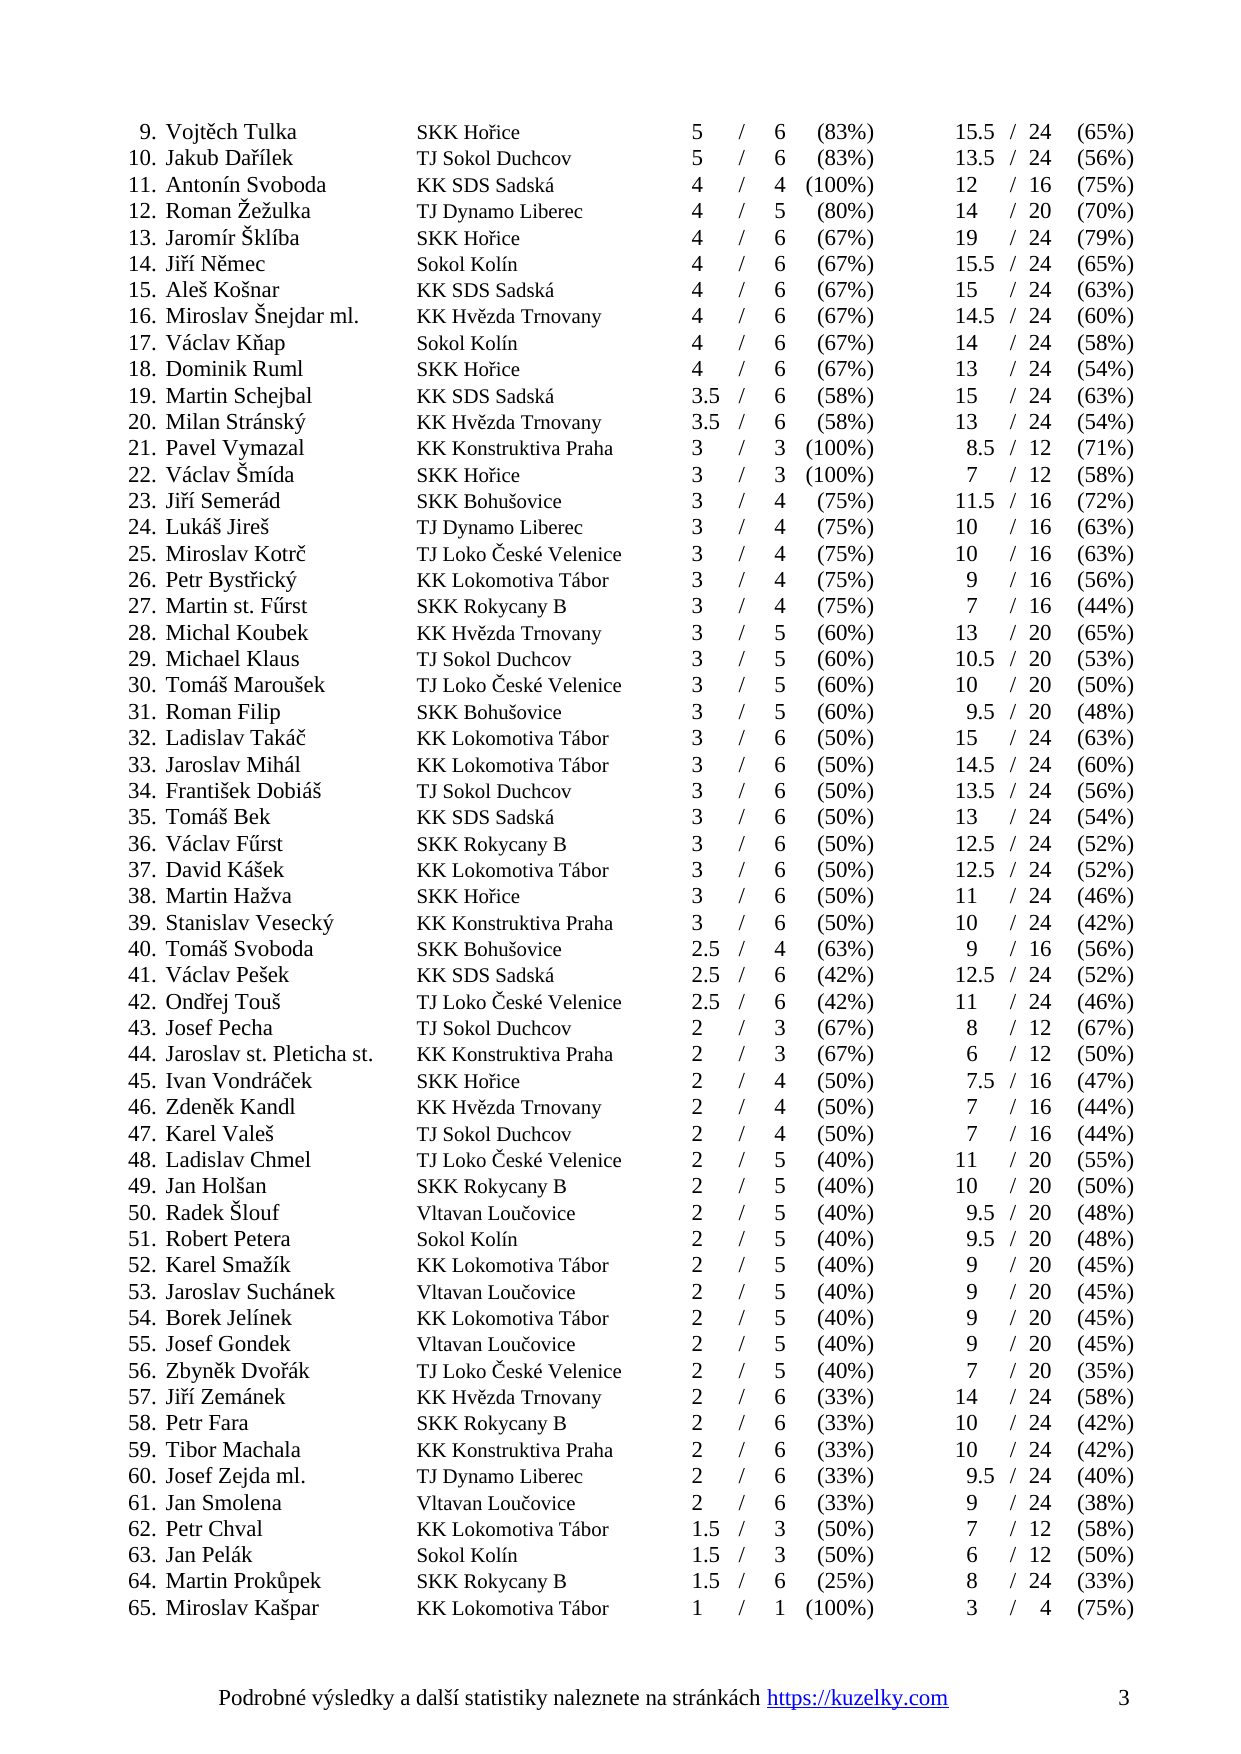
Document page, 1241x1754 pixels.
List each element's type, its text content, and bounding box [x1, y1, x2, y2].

text 64. Martin Prokůpek SKK Rokycany B 1.5 / 6 (25%) 8 / 24 (33%) [106, 1568, 1134, 1594]
text 30. Tomáš Maroušek TJ Loko České Velenice 3 / 5 (60%) 10 / 20 (50%) [106, 672, 1134, 698]
text 55. Josef Gondek Vltavan Loučovice 2 / 5 (40%) 9 / 20 (45%) [106, 1330, 1134, 1357]
text 60. Josef Zejda ml. TJ Dynamo Liberec 2 / 6 (33%) 9.5 / 24 (40%) [106, 1462, 1134, 1488]
text 45. Ivan Vondráček SKK Hořice 2 / 4 (50%) 7.5 / 16 (47%) [106, 1067, 1134, 1093]
text 49. Jan Holšan SKK Rokycany B 2 / 5 (40%) 10 / 20 (50%) [106, 1172, 1134, 1199]
text 36. Václav Fűrst SKK Rokycany B 3 / 6 (50%) 12.5 / 24 (52%) [106, 830, 1134, 856]
text 44. Jaroslav st. Pleticha st. KK Konstruktiva Praha 2 / 3 (67%) 6 / 12 (50%) [106, 1041, 1134, 1067]
text 10. Jakub Dařílek TJ Sokol Duchcov 5 / 6 (83%) 13.5 / 24 (56%) [106, 144, 1134, 171]
text 53. Jaroslav Suchánek Vltavan Loučovice 2 / 5 (40%) 9 / 20 (45%) [106, 1278, 1134, 1304]
text 48. Ladislav Chmel TJ Loko České Velenice 2 / 5 (40%) 11 / 20 (55%) [106, 1146, 1134, 1172]
text 63. Jan Pelák Sokol Kolín 1.5 / 3 (50%) 6 / 12 (50%) [106, 1541, 1134, 1568]
text 19. Martin Schejbal KK SDS Sadská 3.5 / 6 (58%) 15 / 24 (63%) [106, 382, 1134, 408]
text 11. Antonín Svoboda KK SDS Sadská 4 / 4 (100%) 12 / 16 (75%) [106, 171, 1134, 197]
text 13. Jaromír Šklíba SKK Hořice 4 / 6 (67%) 19 / 24 (79%) [106, 223, 1134, 250]
text 18. Dominik Ruml SKK Hořice 4 / 6 (67%) 13 / 24 (54%) [106, 355, 1134, 382]
text 59. Tibor Machala KK Konstruktiva Praha 2 / 6 (33%) 10 / 24 (42%) [106, 1436, 1134, 1462]
text 41. Václav Pešek KK SDS Sadská 2.5 / 6 (42%) 12.5 / 24 (52%) [106, 961, 1134, 988]
text 51. Robert Petera Sokol Kolín 2 / 5 (40%) 9.5 / 20 (48%) [106, 1225, 1134, 1251]
text 34. František Dobiáš TJ Sokol Duchcov 3 / 6 (50%) 13.5 / 24 (56%) [106, 777, 1134, 803]
text 39. Stanislav Vesecký KK Konstruktiva Praha 3 / 6 (50%) 10 / 24 (42%) [106, 909, 1134, 935]
text 28. Michal Koubek KK Hvězda Trnovany 3 / 5 (60%) 13 / 20 (65%) [106, 619, 1134, 645]
text 54. Borek Jelínek KK Lokomotiva Tábor 2 / 5 (40%) 9 / 20 (45%) [106, 1304, 1134, 1330]
text 24. Lukáš Jireš TJ Dynamo Liberec 3 / 4 (75%) 10 / 16 (63%) [106, 513, 1134, 540]
text 38. Martin Hažva SKK Hořice 3 / 6 (50%) 11 / 24 (46%) [106, 882, 1134, 909]
text 22. Václav Šmída SKK Hořice 3 / 3 (100%) 7 / 12 (58%) [106, 461, 1134, 487]
text 27. Martin st. Fűrst SKK Rokycany B 3 / 4 (75%) 7 / 16 (44%) [106, 592, 1134, 619]
text 62. Petr Chval KK Lokomotiva Tábor 1.5 / 3 (50%) 7 / 12 (58%) [106, 1515, 1134, 1541]
text 65. Miroslav Kašpar KK Lokomotiva Tábor 1 / 1 (100%) 3 / 4 (75%) [106, 1594, 1134, 1620]
text 52. Karel Smažík KK Lokomotiva Tábor 2 / 5 (40%) 9 / 20 (45%) [106, 1251, 1134, 1278]
text 21. Pavel Vymazal KK Konstruktiva Praha 3 / 3 (100%) 8.5 / 12 (71%) [106, 434, 1134, 461]
text 16. Miroslav Šnejdar ml. KK Hvězda Trnovany 4 / 6 (67%) 14.5 / 24 (60%) [106, 303, 1134, 329]
text 14. Jiří Němec Sokol Kolín 4 / 6 (67%) 15.5 / 24 (65%) [106, 250, 1134, 276]
text 26. Petr Bystřický KK Lokomotiva Tábor 3 / 4 (75%) 9 / 16 (56%) [106, 566, 1134, 592]
text 17. Václav Kňap Sokol Kolín 4 / 6 (67%) 14 / 24 (58%) [106, 329, 1134, 355]
text 37. David Kášek KK Lokomotiva Tábor 3 / 6 (50%) 12.5 / 24 (52%) [106, 856, 1134, 882]
text 9. Vojtěch Tulka SKK Hořice 5 / 6 (83%) 15.5 / 24 (65%) [106, 118, 1134, 144]
text 43. Josef Pecha TJ Sokol Duchcov 2 / 3 (67%) 8 / 12 (67%) [106, 1014, 1134, 1041]
text 12. Roman Žežulka TJ Dynamo Liberec 4 / 5 (80%) 14 / 20 (70%) [106, 197, 1134, 223]
text 25. Miroslav Kotrč TJ Loko České Velenice 3 / 4 (75%) 10 / 16 (63%) [106, 540, 1134, 566]
text 40. Tomáš Svoboda SKK Bohušovice 2.5 / 4 (63%) 9 / 16 (56%) [106, 935, 1134, 961]
text 29. Michael Klaus TJ Sokol Duchcov 3 / 5 (60%) 10.5 / 20 (53%) [106, 645, 1134, 672]
text 46. Zdeněk Kandl KK Hvězda Trnovany 2 / 4 (50%) 7 / 16 (44%) [106, 1093, 1134, 1119]
text 31. Roman Filip SKK Bohušovice 3 / 5 (60%) 9.5 / 20 (48%) [106, 698, 1134, 724]
text 42. Ondřej Touš TJ Loko České Velenice 2.5 / 6 (42%) 11 / 24 (46%) [106, 988, 1134, 1014]
text 23. Jiří Semerád SKK Bohušovice 3 / 4 (75%) 11.5 / 16 (72%) [106, 487, 1134, 513]
text 35. Tomáš Bek KK SDS Sadská 3 / 6 (50%) 13 / 24 (54%) [106, 803, 1134, 830]
text 58. Petr Fara SKK Rokycany B 2 / 6 (33%) 10 / 24 (42%) [106, 1409, 1134, 1436]
text 50. Radek Šlouf Vltavan Loučovice 2 / 5 (40%) 9.5 / 20 (48%) [106, 1199, 1134, 1225]
text 33. Jaroslav Mihál KK Lokomotiva Tábor 3 / 6 (50%) 14.5 / 24 (60%) [106, 751, 1134, 777]
text 47. Karel Valeš TJ Sokol Duchcov 2 / 4 (50%) 7 / 16 (44%) [106, 1119, 1134, 1146]
text 57. Jiří Zemánek KK Hvězda Trnovany 2 / 6 (33%) 14 / 24 (58%) [106, 1383, 1134, 1409]
text 32. Ladislav Takáč KK Lokomotiva Tábor 3 / 6 (50%) 15 / 24 (63%) [106, 724, 1134, 751]
text 56. Zbyněk Dvořák TJ Loko České Velenice 2 / 5 (40%) 7 / 20 (35%) [106, 1357, 1134, 1383]
text 20. Milan Stránský KK Hvězda Trnovany 3.5 / 6 (58%) 13 / 24 (54%) [106, 408, 1134, 434]
text 61. Jan Smolena Vltavan Loučovice 2 / 6 (33%) 9 / 24 (38%) [106, 1488, 1134, 1515]
text 15. Aleš Košnar KK SDS Sadská 4 / 6 (67%) 15 / 24 (63%) [106, 276, 1134, 303]
